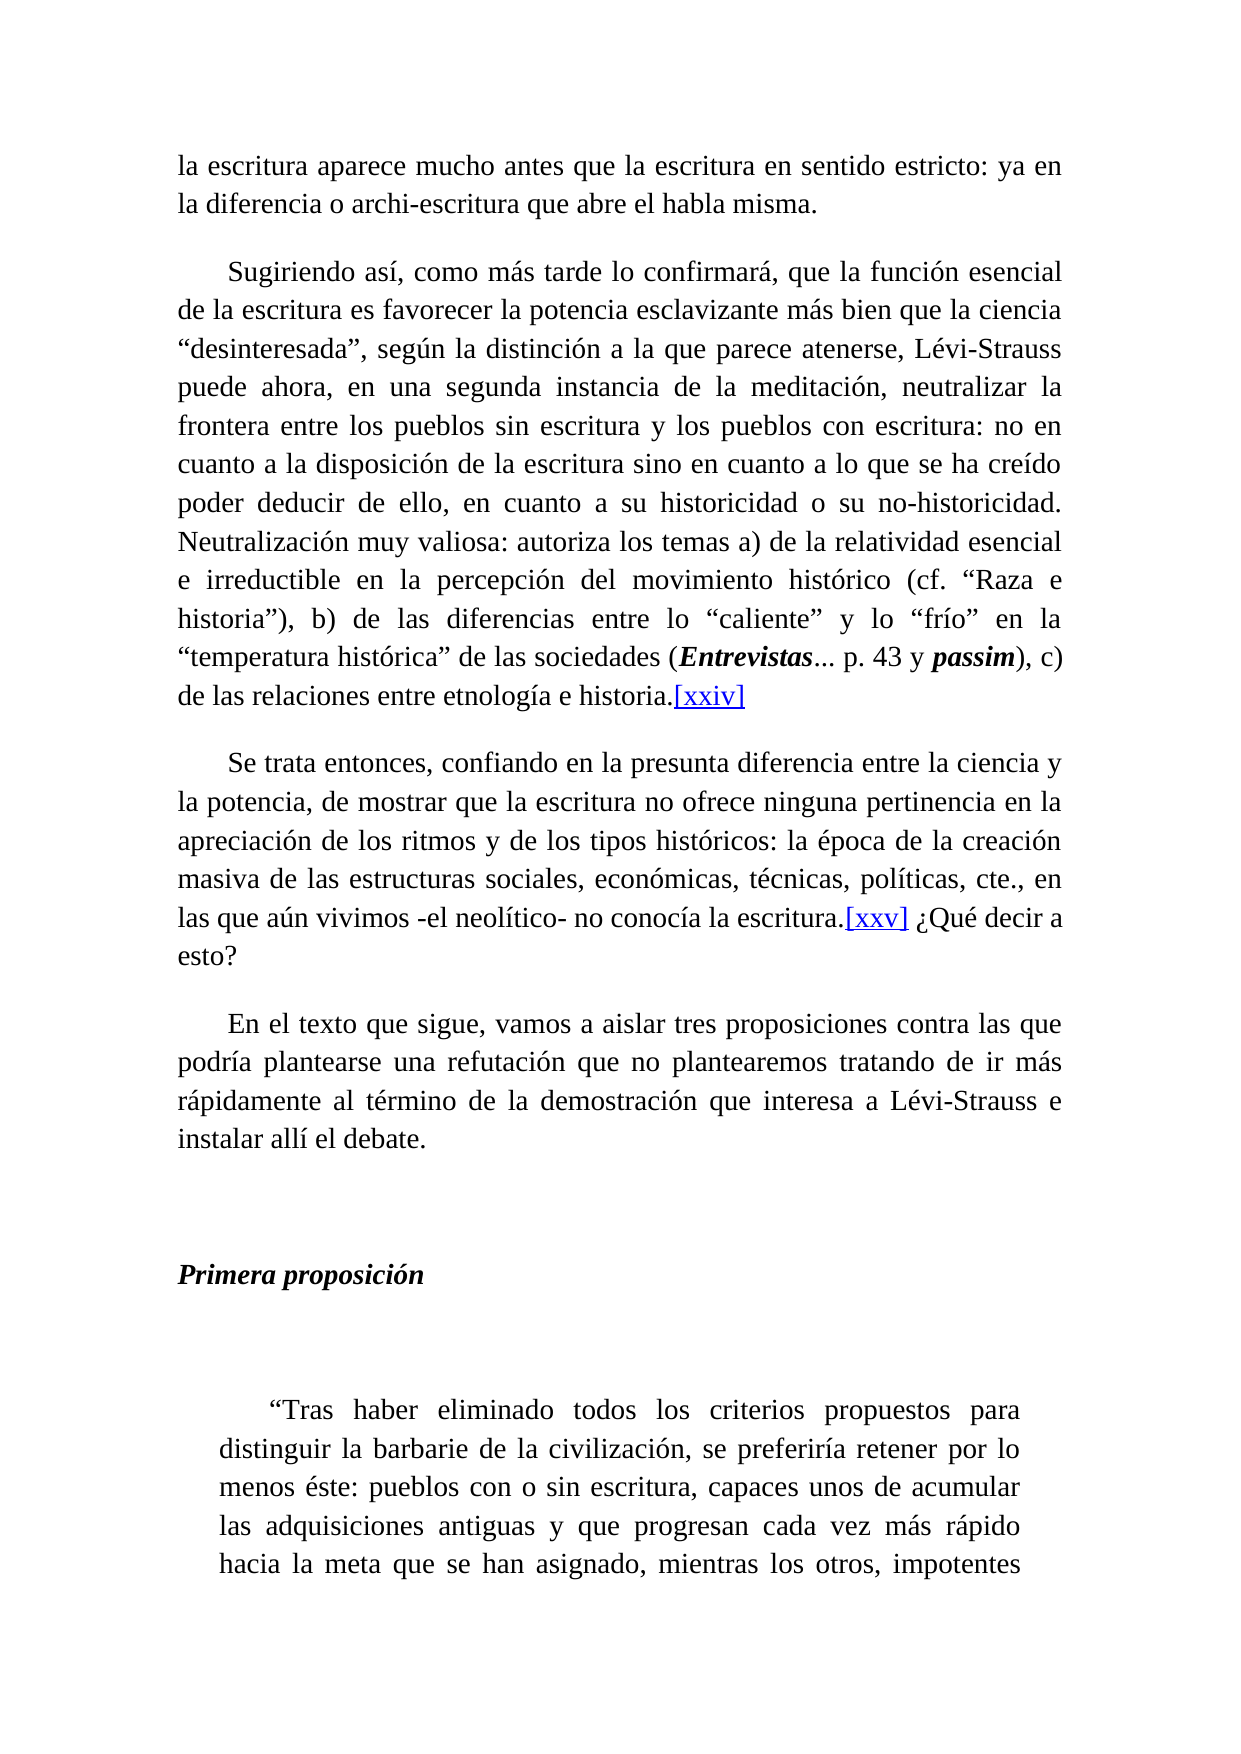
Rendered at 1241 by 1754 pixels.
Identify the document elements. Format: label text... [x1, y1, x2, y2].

text Se trata entonces, confiando en la presunta diferencia entre la ciencia y la potencia, de mostrar que la escritura no ofrece ninguna pertinencia en la apreciación de los ritmos y de los tipos históricos: la época de la creación masiva de las estructuras sociales, económicas, técnicas, políticas, cte., en las que aún vivimos -el neolítico- no conocía la escritura.[xxv] ¿Qué decir a esto? [177, 746, 1063, 972]
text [177, 148, 1063, 220]
text Sugiriendo así, como más tarde lo confirmará, que la función esencial de la escritura es favorecer la potencia esclavizante más bien que la ciencia “desinteresada”, según la distinción a la que parece atenerse, Lévi-Strauss puede ahora, en una segunda instancia de la meditación, neutralizar la frontera entre los pueblos sin escritura y los pueblos con escritura: no en cuanto a la disposición de la escritura sino en cuanto a lo que se ha creído poder deducir de ello, en cuanto a su historicidad o su no-historicidad. Neutralización muy valiosa: autoriza los temas a) de la relatividad esencial e irreductible en la percepción del movimiento histórico (cf. “Raza e historia”), b) de las diferencias entre lo “caliente” y lo “frío” en la “temperatura histórica” de las sociedades (Entrevistas... p. 43 y passim), c) de las relaciones entre etnología e historia.[xxiv] [177, 254, 1063, 711]
text Primera proposición [177, 1257, 1063, 1291]
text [219, 1392, 1021, 1580]
text En el texto que sigue, vamos a aislar tres proposiciones contra las que podría plantearse una refutación que no plantearemos tratando de ir más rápidamente al término de la demostración que interesa a Lévi-Strauss e instalar allí el debate. [177, 1006, 1063, 1155]
